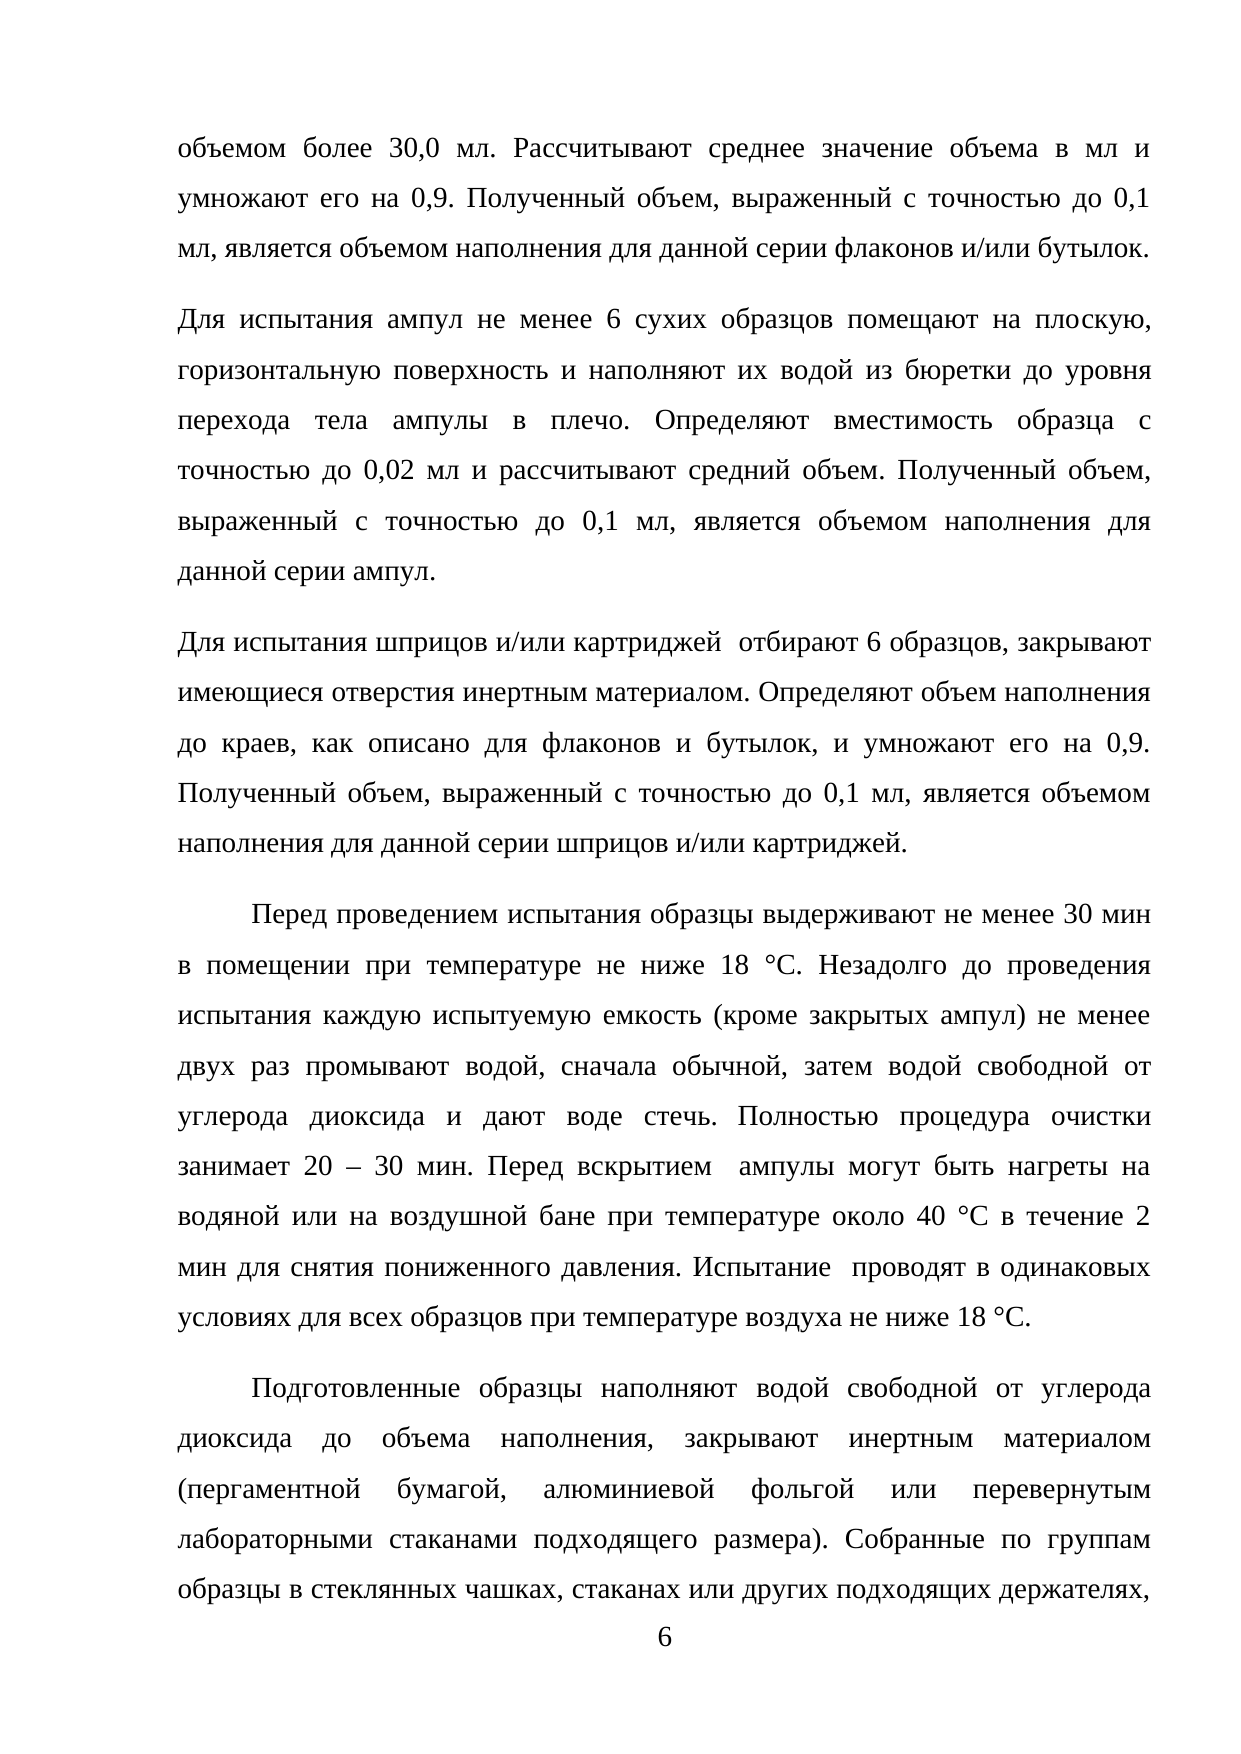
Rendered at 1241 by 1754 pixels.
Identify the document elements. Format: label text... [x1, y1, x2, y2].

text Перед проведением испытания образцы выдерживают не менее 30 мин в помещении при температуре не ниже 18 °C. Незадолго до проведения испытания каждую испытуемую емкость (кроме закрытых ампул) не менее двух раз промывают водой, сначала обычной, затем водой свободной от углерода диоксида и дают воде стечь. Полностью процедура очистки занимает 20 – 30 мин. Перед вскрытием ампулы могут быть нагреты на водяной или на воздушной бане при температуре около 40 °С в течение 2 мин для снятия пониженного давления. Испытание проводят в одинаковых условиях для всех образцов при температуре воздуха не ниже 18 °C. [177, 897, 1152, 1333]
text Для испытания ампул не менее 6 сухих образцов помещают на плоскую, горизонтальную поверхность и наполняют их водой из бюретки до уровня перехода тела ампулы в плечо. Определяют вместимость образца с точностью до 0,02 мл и рассчитывают средний объем. Полученный объем, выраженный с точностью до 0,1 мл, является объемом наполнения для данной серии ампул. [177, 302, 1152, 587]
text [177, 130, 1152, 264]
text Для испытания шприцов и/или картриджей отбирают 6 образцов, закрывают имеющиеся отверстия инертным материалом. Определяют объем наполнения до краев, как описано для флаконов и бутылок, и умножают его на 0,9. Полученный объем, выраженный с точностью до 0,1 мл, является объемом наполнения для данной серии шприцов и/или картриджей. [177, 624, 1152, 859]
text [177, 1370, 1152, 1605]
